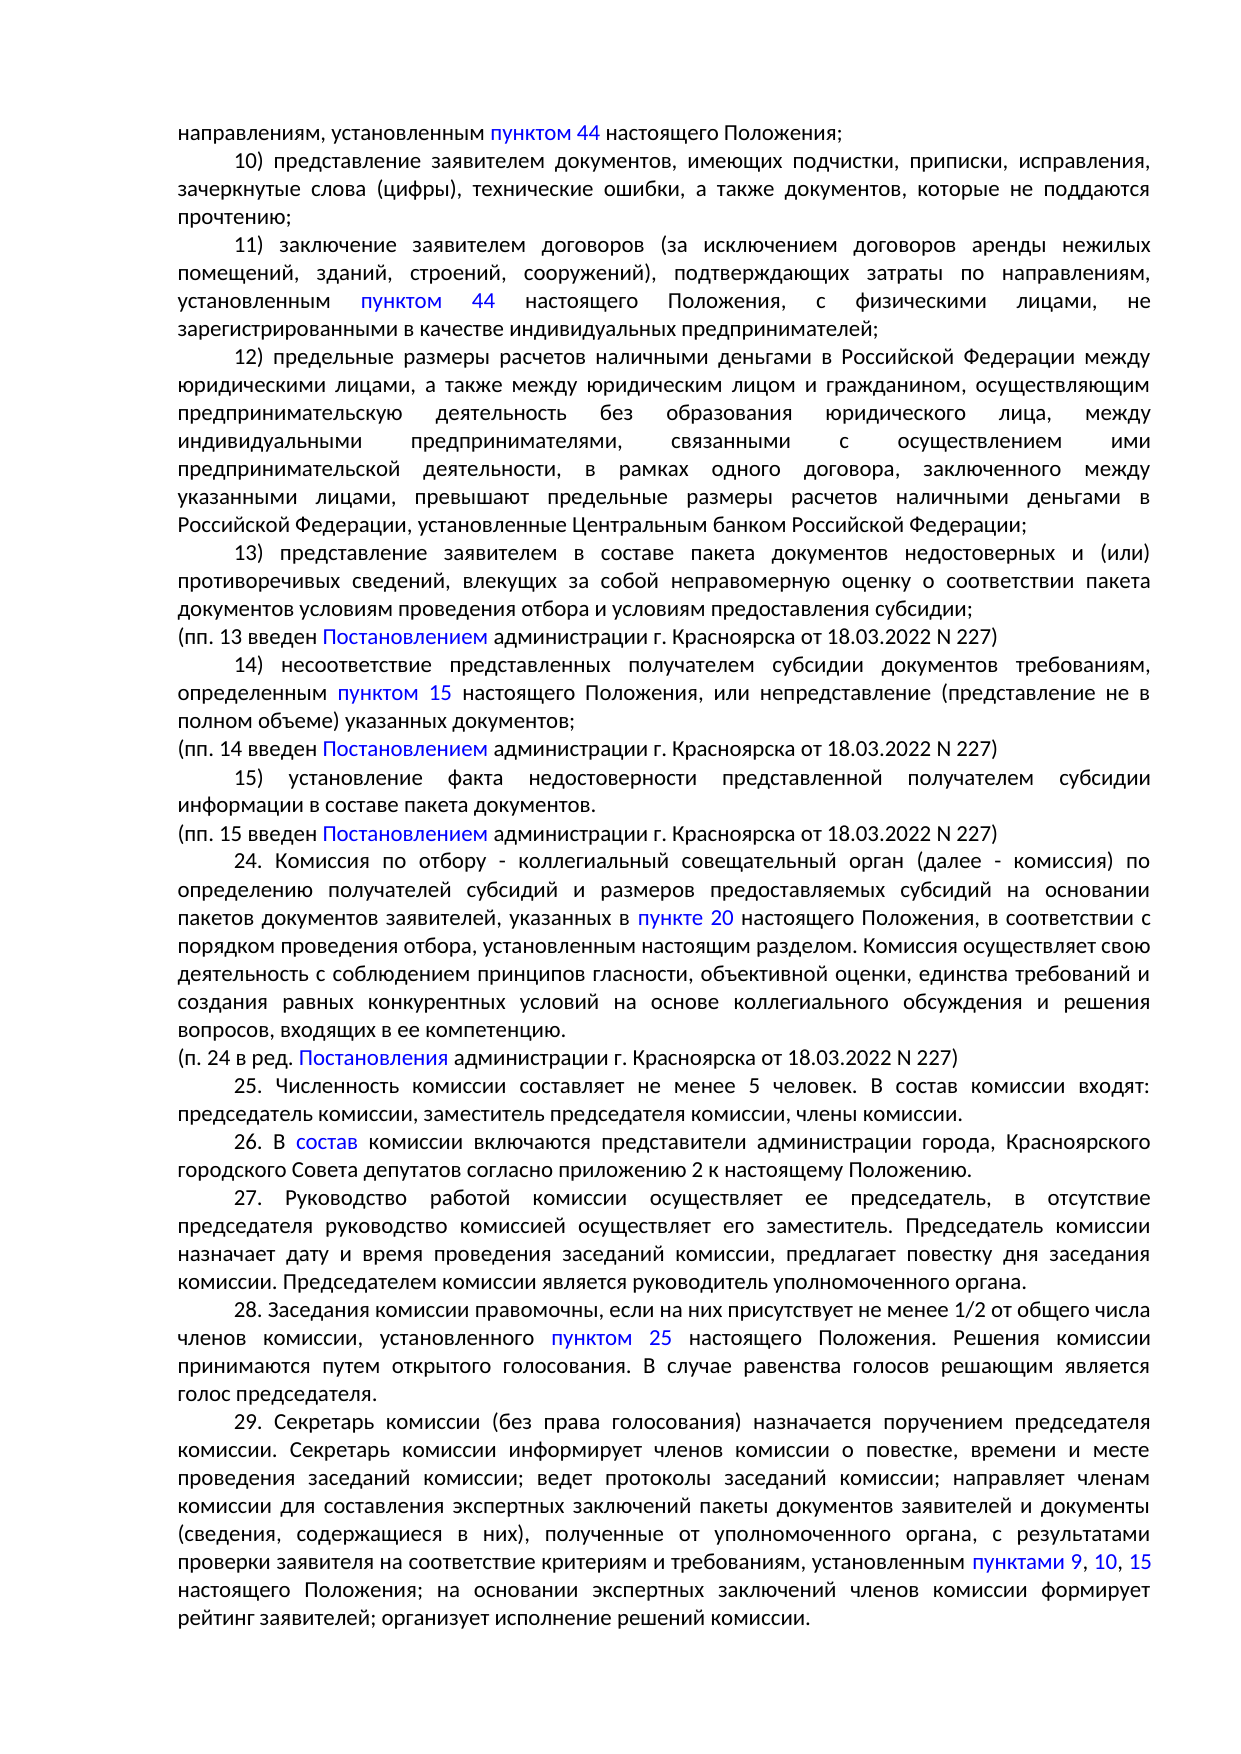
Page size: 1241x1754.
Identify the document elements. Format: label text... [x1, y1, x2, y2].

text 27. Руководство работой комиссии осуществляет ее председатель, в отсутствие председателя руководство комиссией осуществляет его заместитель. Председатель комиссии назначает дату и время проведения заседаний комиссии, предлагает повестку дня заседания комиссии. Председателем комиссии является руководитель уполномоченного органа. [177, 1183, 1152, 1295]
text 13) представление заявителем в составе пакета документов недостоверных и (или) противоречивых сведений, влекущих за собой неправомерную оценку о соответствии пакета документов условиям проведения отбора и условиям предоставления субсидии; [177, 538, 1152, 622]
text 10) представление заявителем документов, имеющих подчистки, приписки, исправления, зачеркнутые слова (цифры), технические ошибки, а также документов, которые не поддаются прочтению; [177, 146, 1152, 230]
text 12) предельные размеры расчетов наличными деньгами в Российской Федерации между юридическими лицами, а также между юридическим лицом и гражданином, осуществляющим предпринимательскую деятельность без образования юридического лица, между индивидуальными предпринимателями, связанными с осуществлением ими предпринимательской деятельности, в рамках одного договора, заключенного между указанными лицами, превышают предельные размеры расчетов наличными деньгами в Российской Федерации, установленные Центральным банком Российской Федерации; [177, 342, 1152, 538]
text 15) установление факта недостоверности представленной получателем субсидии информации в составе пакета документов. [177, 763, 1152, 819]
text (пп. 15 введен Постановлением администрации г. Красноярска от 18.03.2022 N 227) [177, 819, 1152, 847]
text 11) заключение заявителем договоров (за исключением договоров аренды нежилых помещений, зданий, строений, сооружений), подтверждающих затраты по направлениям, установленным пунктом 44 настоящего Положения, с физическими лицами, не зарегистрированными в качестве индивидуальных предпринимателей; [177, 230, 1152, 342]
text (пп. 13 введен Постановлением администрации г. Красноярска от 18.03.2022 N 227) [177, 622, 1152, 651]
text (п. 24 в ред. Постановления администрации г. Красноярска от 18.03.2022 N 227) [177, 1043, 1152, 1071]
text 26. В состав комиссии включаются представители администрации города, Красноярского городского Совета депутатов согласно приложению 2 к настоящему Положению. [177, 1127, 1152, 1183]
text 28. Заседания комиссии правомочны, если на них присутствует не менее 1/2 от общего числа членов комиссии, установленного пунктом 25 настоящего Положения. Решения комиссии принимаются путем открытого голосования. В случае равенства голосов решающим является голос председателя. [177, 1295, 1152, 1407]
text 25. Численность комиссии составляет не менее 5 человек. В состав комиссии входят: председатель комиссии, заместитель председателя комиссии, члены комиссии. [177, 1071, 1152, 1127]
text 24. Комиссия по отбору - коллегиальный совещательный орган (далее - комиссия) по определению получателей субсидий и размеров предоставляемых субсидий на основании пакетов документов заявителей, указанных в пункте 20 настоящего Положения, в соответствии с порядком проведения отбора, установленным настоящим разделом. Комиссия осуществляет свою деятельность с соблюдением принципов гласности, объективной оценки, единства требований и создания равных конкурентных условий на основе коллегиального обсуждения и решения вопросов, входящих в ее компетенцию. [177, 847, 1152, 1043]
text 14) несоответствие представленных получателем субсидии документов требованиям, определенным пунктом 15 настоящего Положения, или непредставление (представление не в полном объеме) указанных документов; [177, 651, 1152, 734]
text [177, 118, 1152, 146]
text (пп. 14 введен Постановлением администрации г. Красноярска от 18.03.2022 N 227) [177, 734, 1152, 763]
text 29. Секретарь комиссии (без права голосования) назначается поручением председателя комиссии. Секретарь комиссии информирует членов комиссии о повестке, времени и месте проведения заседаний комиссии; ведет протоколы заседаний комиссии; направляет членам комиссии для составления экспертных заключений пакеты документов заявителей и документы (сведения, содержащиеся в них), полученные от уполномоченного органа, с результатами проверки заявителя на соответствие критериям и требованиям, установленным пунктами 9, 10, 15 настоящего Положения; на основании экспертных заключений членов комиссии формирует рейтинг заявителей; организует исполнение решений комиссии. [177, 1407, 1152, 1631]
